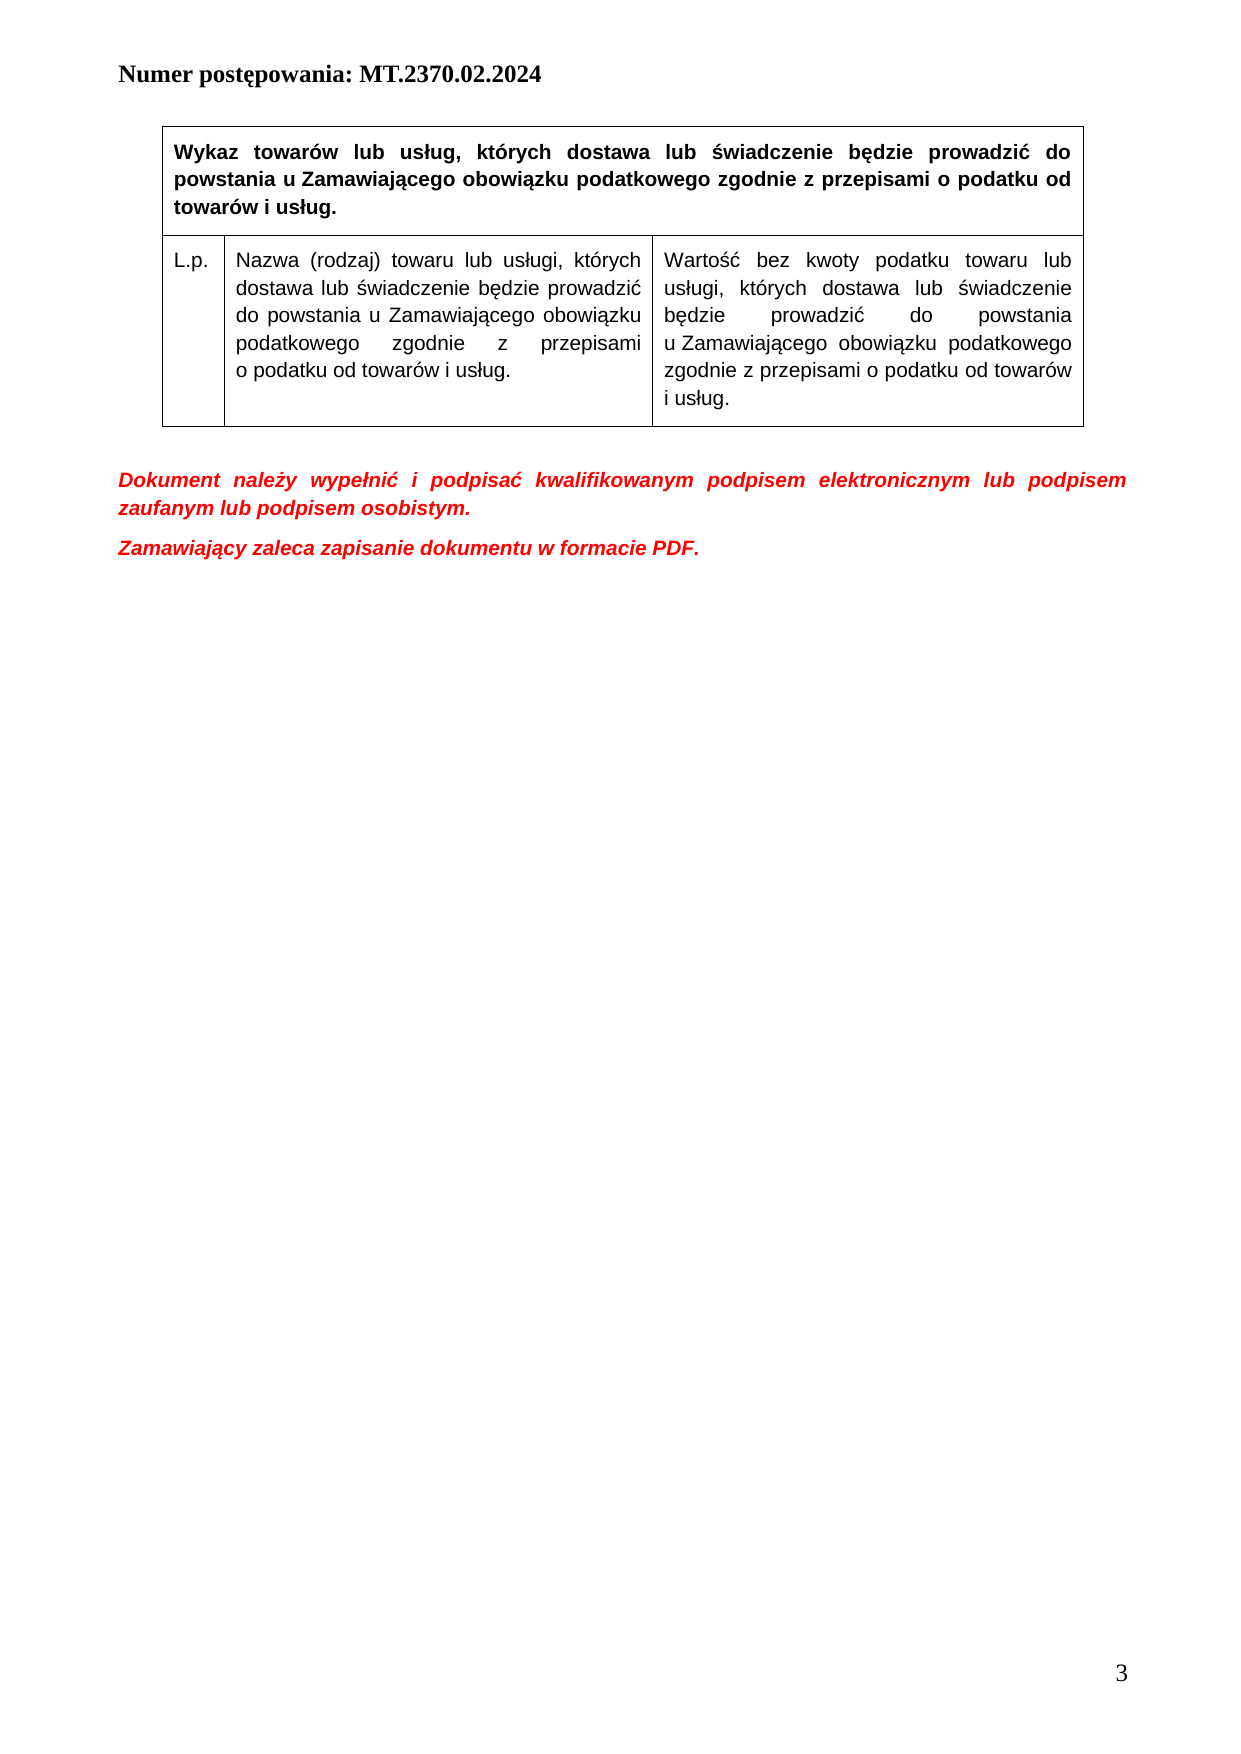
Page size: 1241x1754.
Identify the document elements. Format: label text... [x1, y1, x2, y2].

text Dokument należy wypełnić i podpisać kwalifikowanym podpisem elektronicznym lub podpisem zaufanym lub podpisem osobistym. [118, 468, 1128, 519]
table_cell Nazwa (rodzaj) towaru lub usługi, których dostawa lub świadczenie będzie prowadzić do powstania u Zamawiającego obowiązku podatkowego zgodnie z przepisami o podatku od towarów i usług. [225, 236, 652, 426]
table_header Wykaz towarów lub usług, których dostawa lub świadczenie będzie prowadzić do powstania u Zamawiającego obowiązku podatkowego zgodnie z przepisami o podatku od towarów i usług. [163, 127, 1083, 235]
text Zamawiający zaleca zapisanie dokumentu w formacie PDF. [118, 536, 1128, 559]
table_cell Wartość bez kwoty podatku towaru lub usługi, których dostawa lub świadczenie będzie prowadzić do powstania u Zamawiającego obowiązku podatkowego zgodnie z przepisami o podatku od towarów i usług. [653, 236, 1083, 426]
table_cell L.p. [163, 236, 224, 426]
